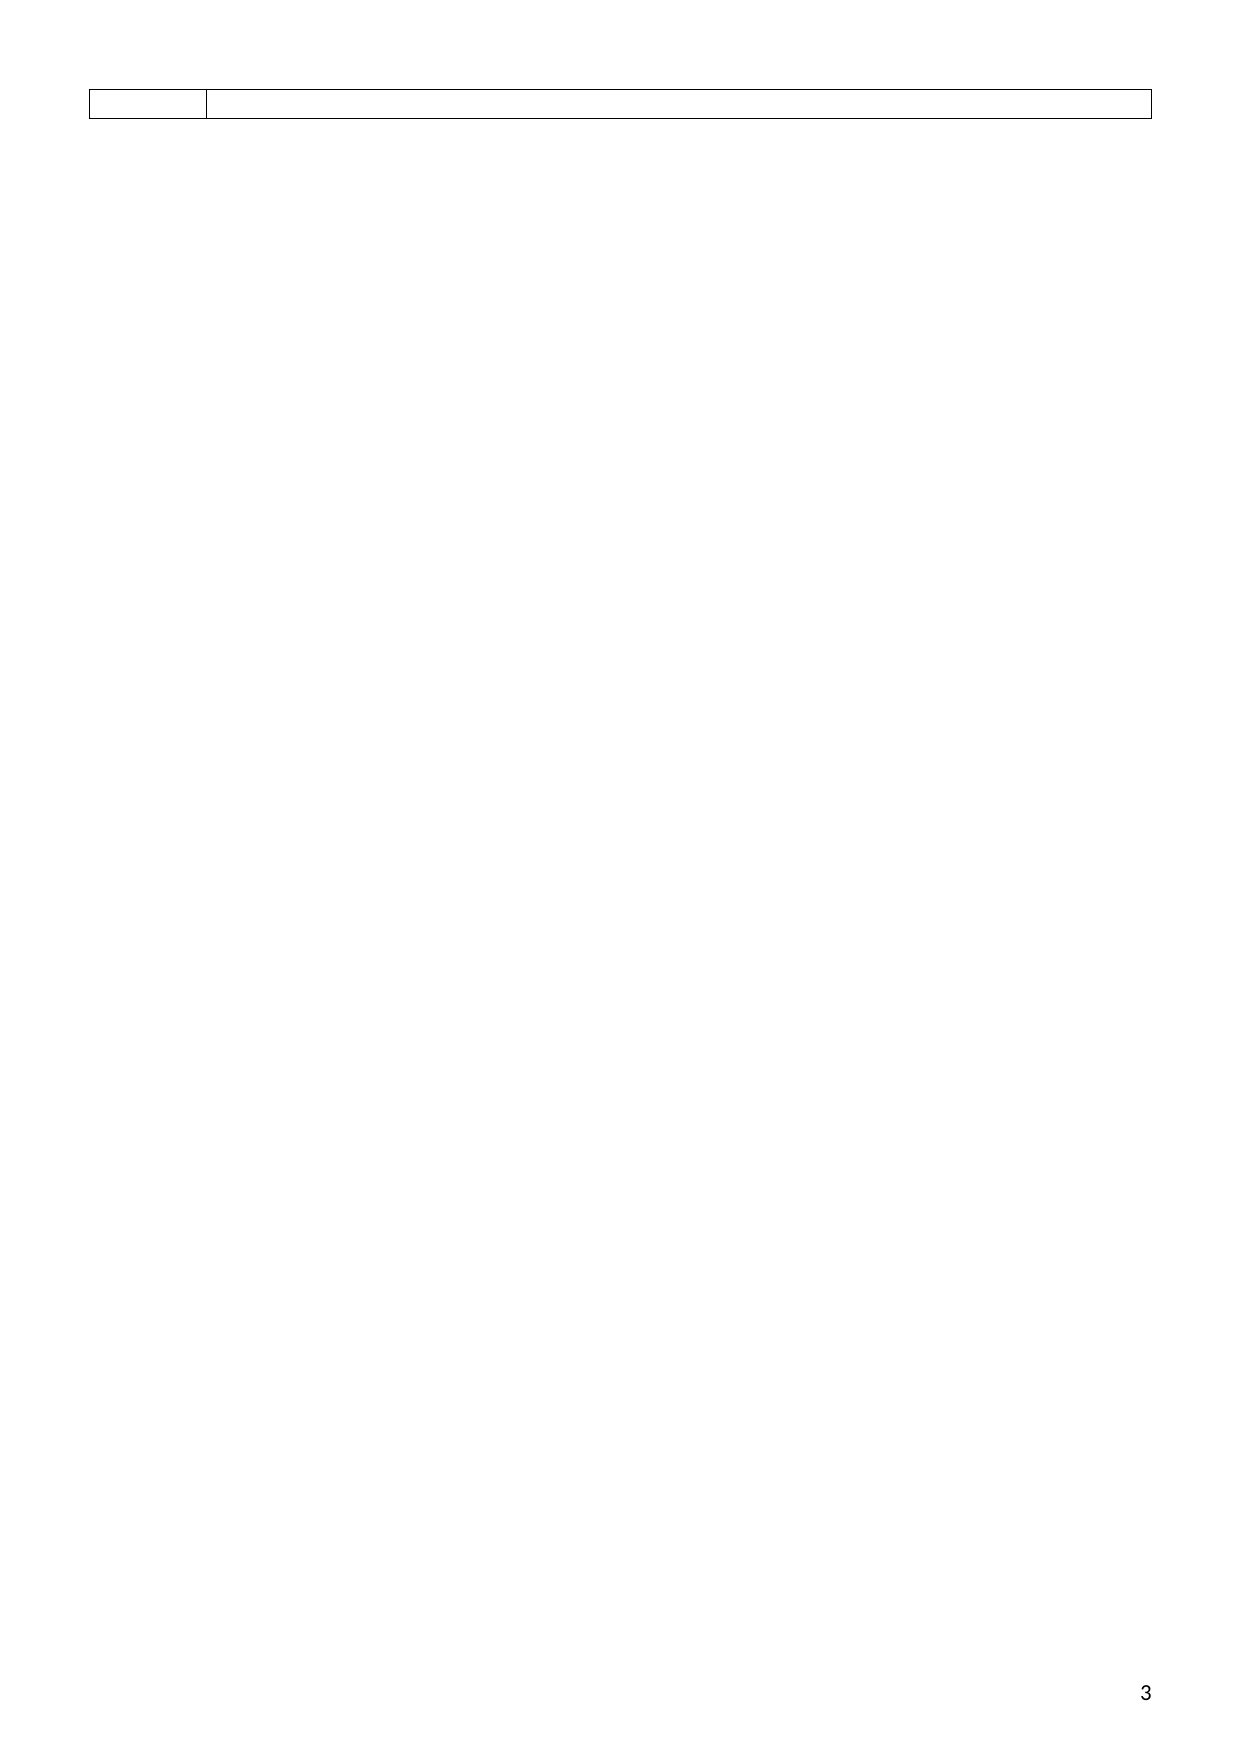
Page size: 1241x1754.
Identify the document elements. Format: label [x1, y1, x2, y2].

table_cell [90, 90, 206, 118]
table_cell [207, 90, 1151, 118]
